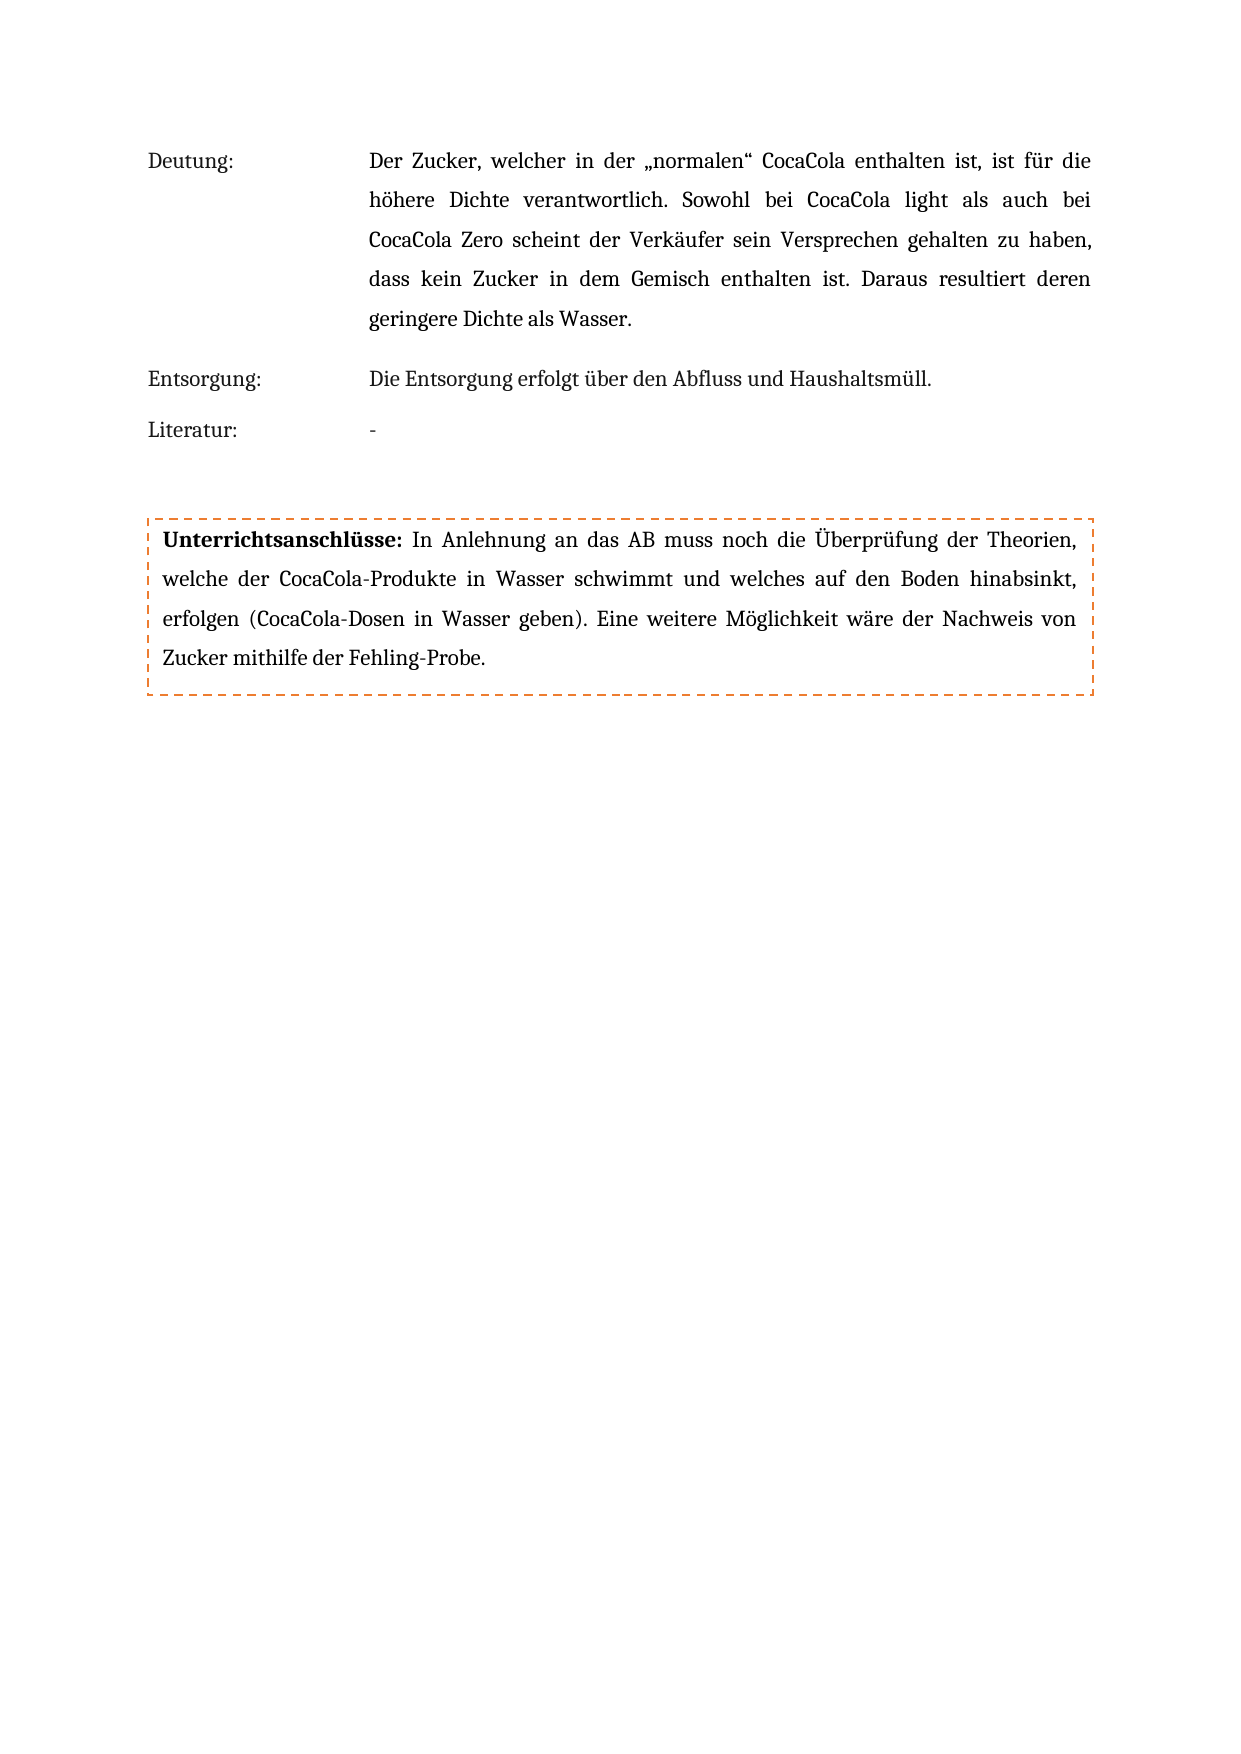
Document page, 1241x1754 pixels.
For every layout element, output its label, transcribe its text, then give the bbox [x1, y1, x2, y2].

text Literatur: - [148, 417, 1093, 443]
text Deutung: Der Zucker, welcher in der „normalen“ CocaCola enthalten ist, ist für die höhere Dichte verantwortlich. Sowohl bei CocaCola light als auch bei CocaCola Zero scheint der Verkäufer sein Versprechen gehalten zu haben, dass kein Zucker in dem Gemisch enthalten ist. Daraus resultiert deren geringere Dichte als Wasser. [148, 148, 1093, 332]
text Entsorgung: Die Entsorgung erfolgt über den Abfluss und Haushaltsmüll. [148, 366, 1093, 392]
